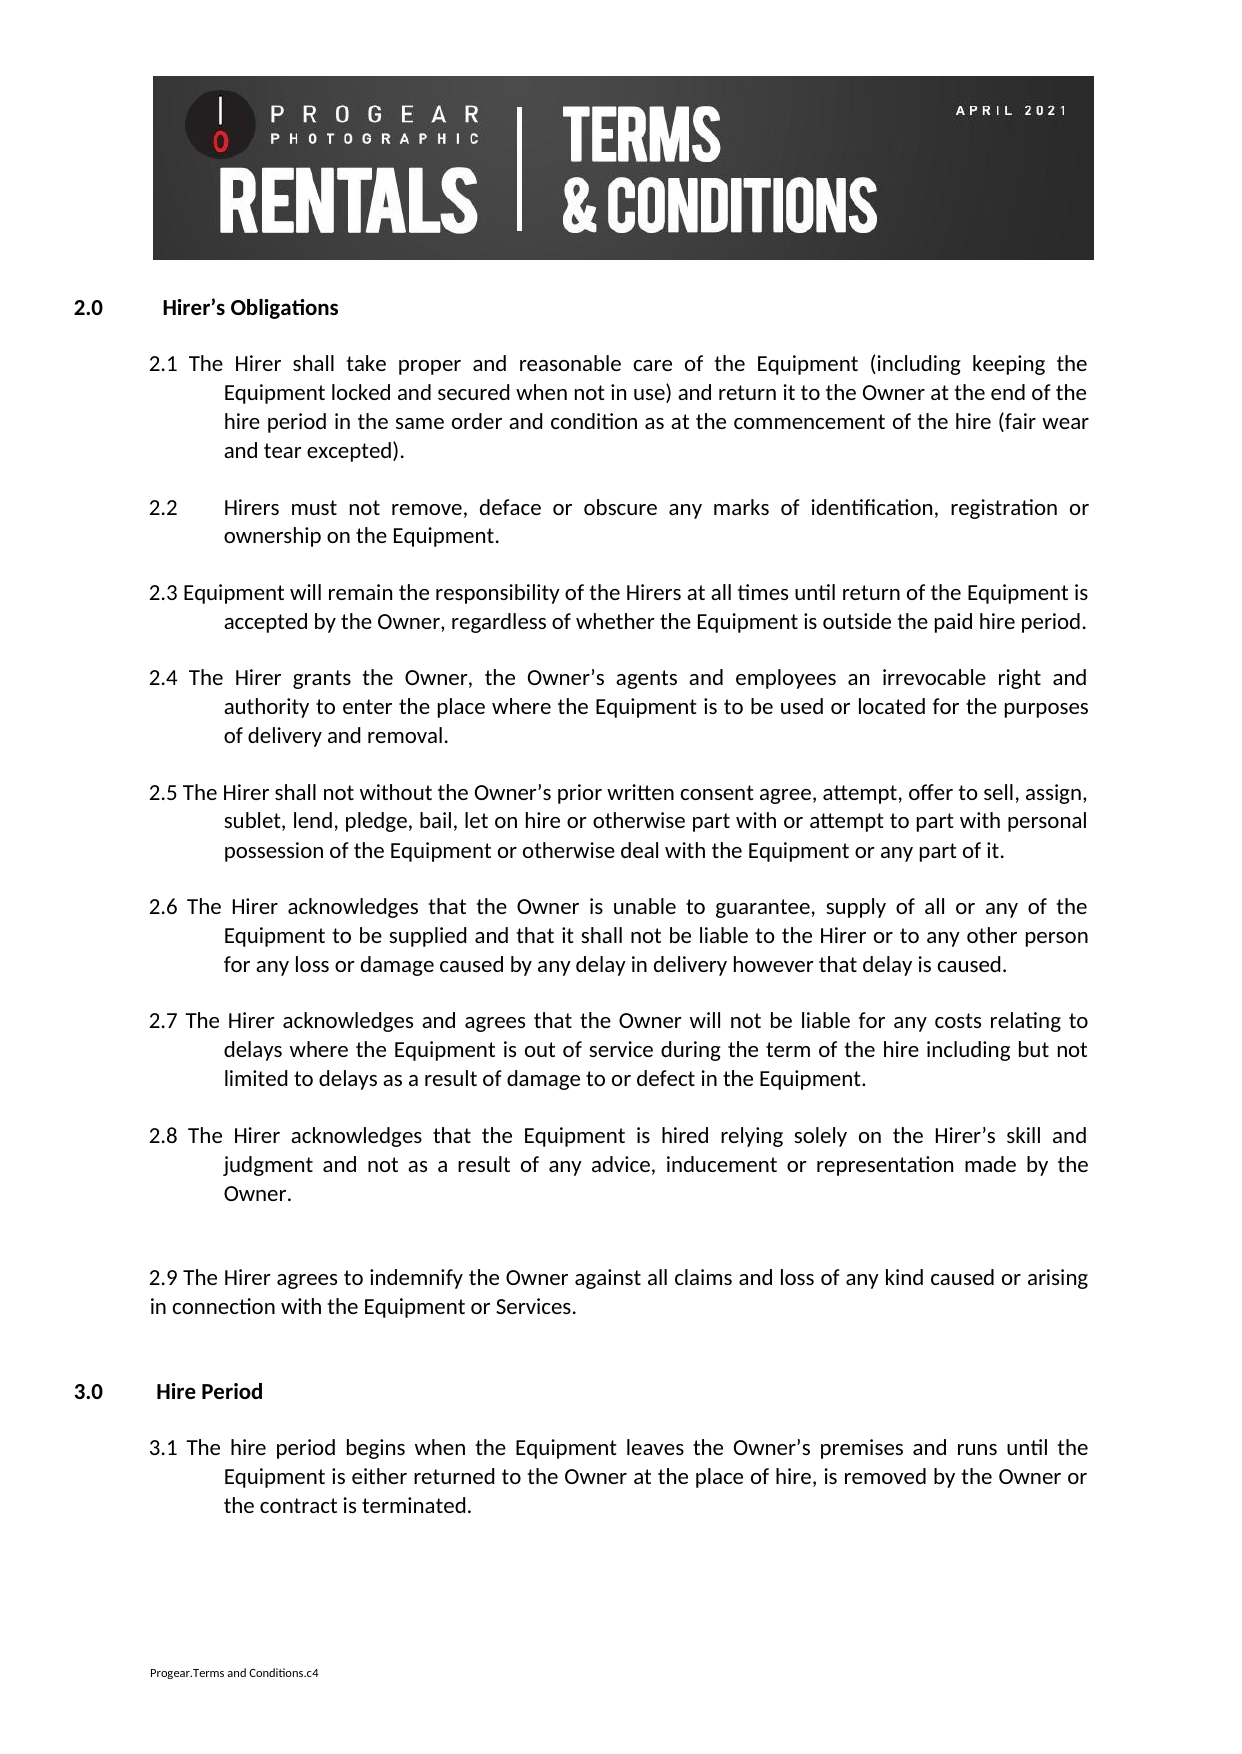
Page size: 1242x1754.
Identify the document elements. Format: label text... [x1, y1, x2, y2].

text 2.4 The Hirer grants the Owner, the Owner’s agents and employees an irrevocable right and authority to enter the place where the Equipment is to be used or located for the purposes of delivery and removal. [148, 663, 1090, 749]
text 2.1 The Hirer shall take proper and reasonable care of the Equipment (including keeping the Equipment locked and secured when not in use) and return it to the Owner at the end of the hire period in the same order and condition as at the commencement of the hire (fair wear and tear excepted). [148, 349, 1090, 464]
text 2.7 The Hirer acknowledges and agrees that the Owner will not be liable for any costs relating to delays where the Equipment is out of service during the term of the hire including but not limited to delays as a result of damage to or defect in the Equipment. [148, 1006, 1090, 1092]
text 2.3 Equipment will remain the responsibility of the Hirers at all times until return of the Equipment is accepted by the Owner, regardless of whether the Equipment is outside the paid hire period. [148, 578, 1090, 635]
text 2.8 The Hirer acknowledges that the Equipment is hired relying solely on the Hirer’s skill and judgment and not as a result of any advice, inducement or representation made by the Owner. [148, 1121, 1090, 1207]
text 2.9 The Hirer agrees to indemnify the Owner against all claims and loss of any kind caused or arising in connection with the Equipment or Services. [148, 1263, 1090, 1320]
text 3.1 The hire period begins when the Equipment leaves the Owner’s premises and runs until the Equipment is either returned to the Owner at the place of hire, is removed by the Owner or the contract is terminated. [148, 1433, 1090, 1519]
text 2.2 Hirers must not remove, deface or obscure any marks of identification, registration or ownership on the Equipment. [148, 493, 1090, 550]
picture [153, 76, 1094, 260]
subtitle 3.0 Hire Period [73, 1377, 1090, 1405]
text 2.6 The Hirer acknowledges that the Owner is unable to guarantee, supply of all or any of the Equipment to be supplied and that it shall not be liable to the Hirer or to any other person for any loss or damage caused by any delay in delivery however that delay is caused. [148, 892, 1090, 978]
subtitle 2.0 Hirer’s Obligations [73, 293, 1090, 321]
text 2.5 The Hirer shall not without the Owner’s prior written consent agree, attempt, offer to sell, assign, sublet, lend, pledge, bail, let on hire or otherwise part with or attempt to part with personal possession of the Equipment or otherwise deal with the Equipment or any part of it. [148, 778, 1090, 864]
